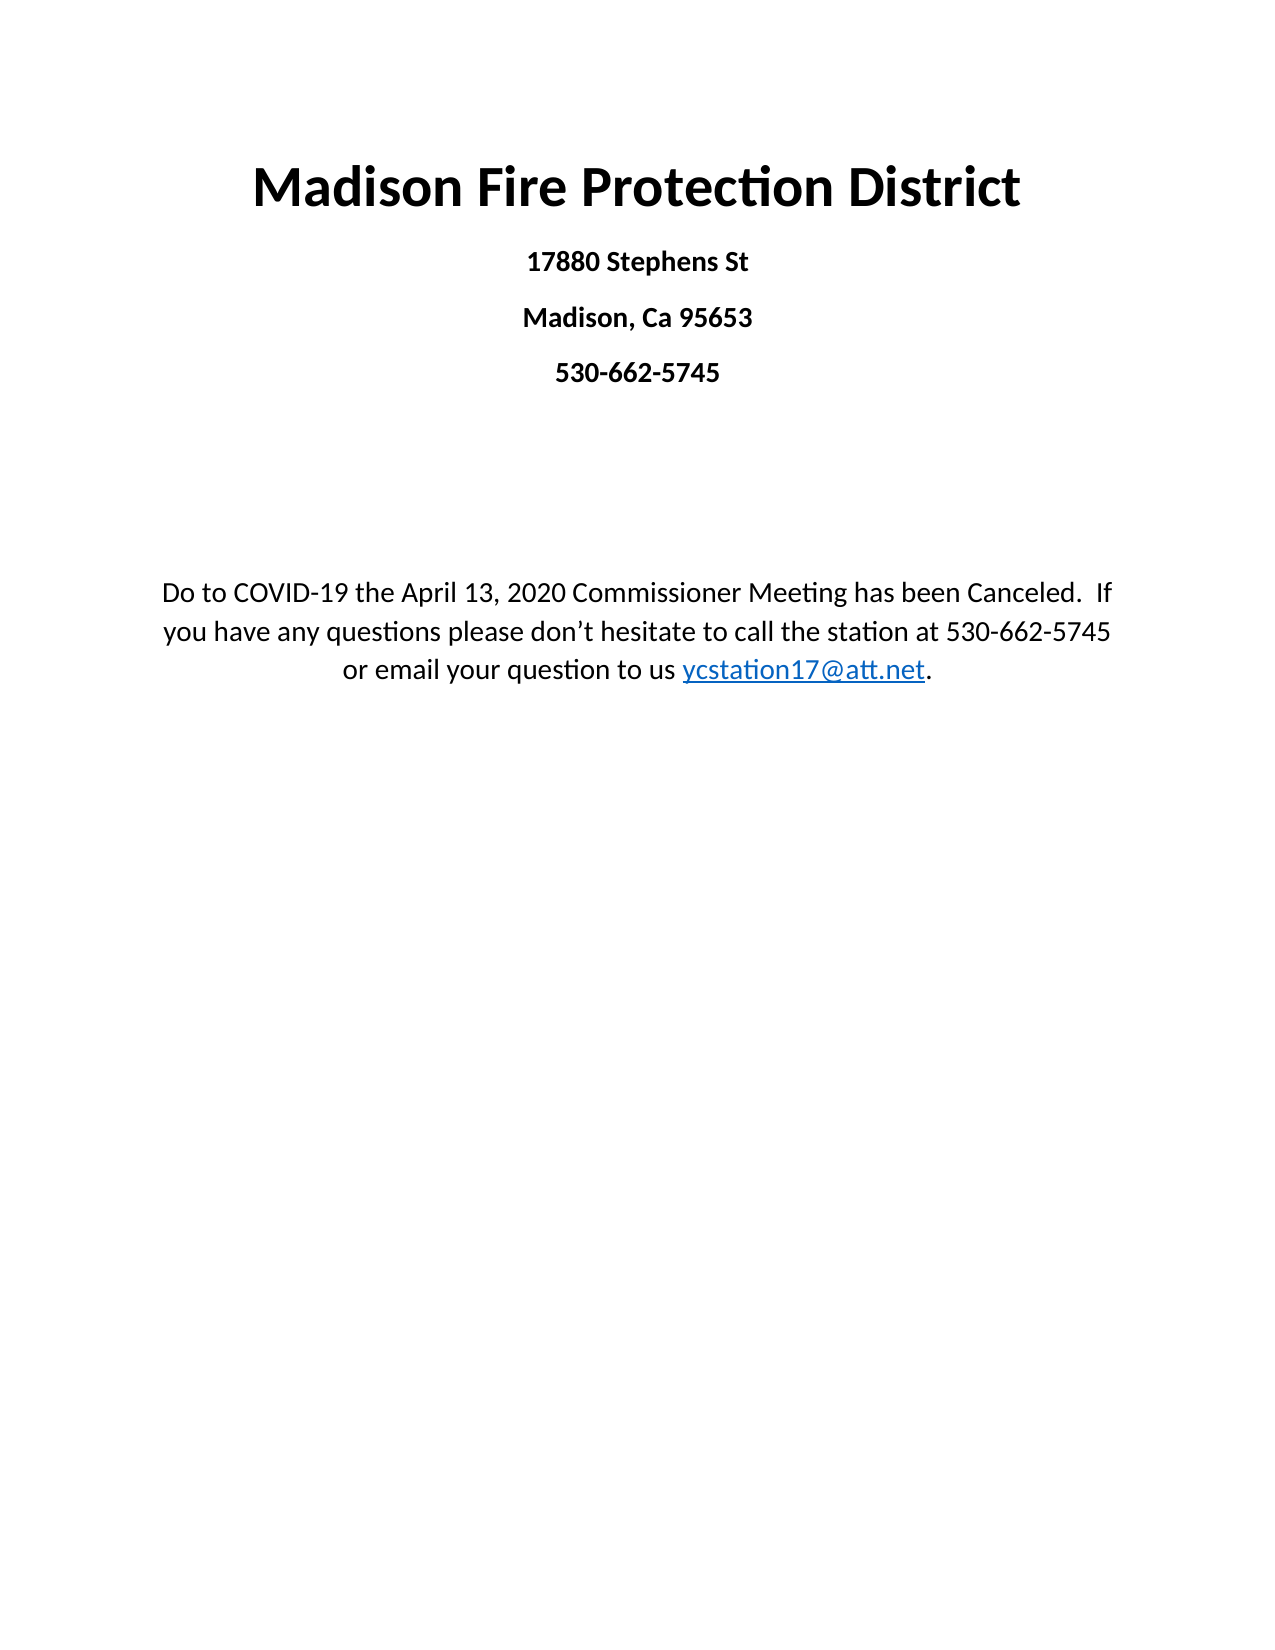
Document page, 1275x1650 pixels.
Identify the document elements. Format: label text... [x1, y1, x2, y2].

text Madison Fire Protection District [150, 150, 1125, 221]
text Madison, Ca 95653 [150, 299, 1125, 334]
text 17880 Stephens St [150, 243, 1125, 279]
text Do to COVID-19 the April 13, 2020 Commissioner Meeting has been Canceled. If you have any questions please don’t hesitate to call the station at 530-662-5745 or email your question to us ycstation17@att.net. [150, 574, 1125, 687]
text 530-662-5745 [150, 354, 1125, 389]
